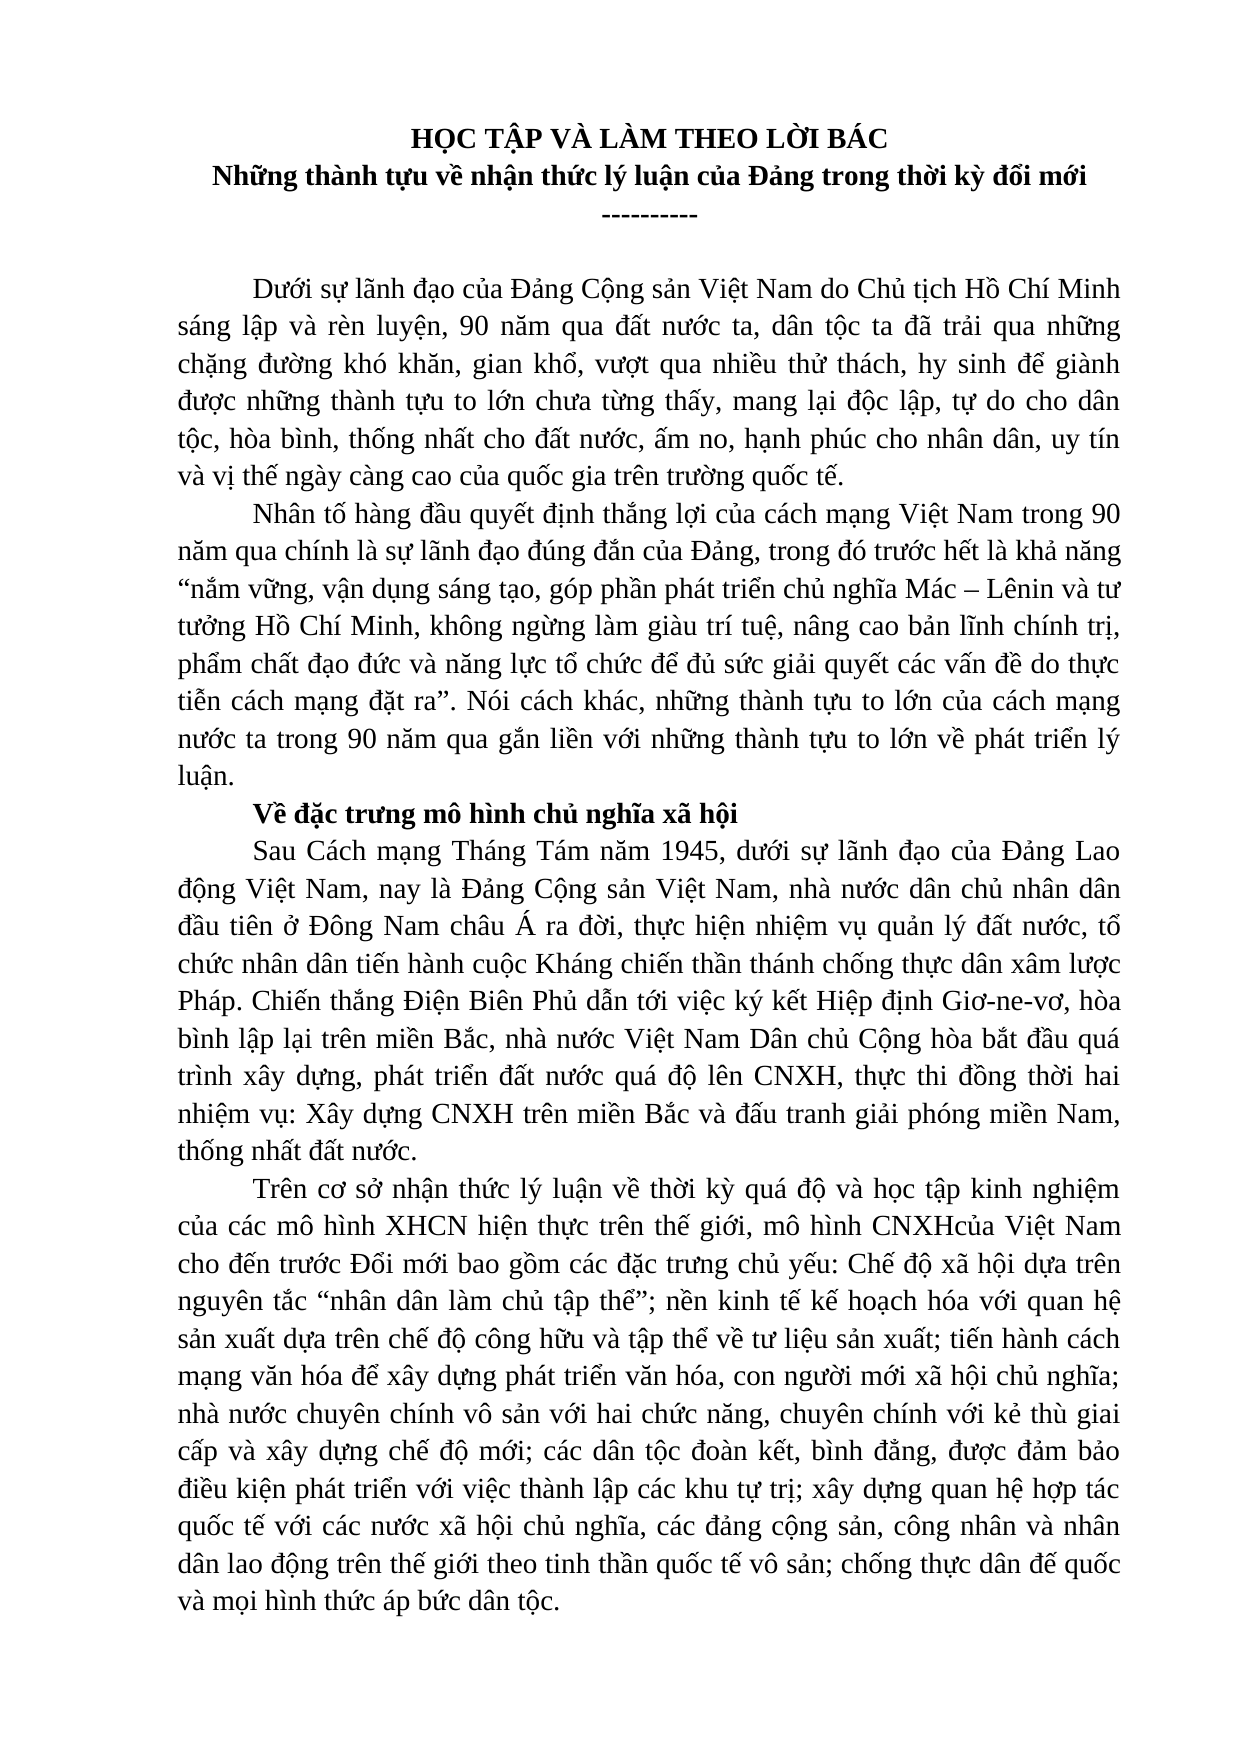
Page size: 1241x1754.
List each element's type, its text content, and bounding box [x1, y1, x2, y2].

text Sau Cách mạng Tháng Tám năm 1945, dưới sự lãnh đạo của Đảng Lao động Việt Nam, nay là Đảng Cộng sản Việt Nam, nhà nước dân chủ nhân dân đầu tiên ở Đông Nam châu Á ra đời, thực hiện nhiệm vụ quản lý đất nước, tổ chức nhân dân tiến hành cuộc Kháng chiến thần thánh chống thực dân xâm lược Pháp. Chiến thắng Điện Biên Phủ dẫn tới việc ký kết Hiệp định Giơ-ne-vơ, hòa bình lập lại trên miền Bắc, nhà nước Việt Nam Dân chủ Cộng hòa bắt đầu quá trình xây dựng, phát triển đất nước quá độ lên CNXH, thực thi đồng thời hai nhiệm vụ: Xây dựng CNXH trên miền Bắc và đấu tranh giải phóng miền Nam, thống nhất đất nước. [177, 831, 1122, 1168]
text Dưới sự lãnh đạo của Đảng Cộng sản Việt Nam do Chủ tịch Hồ Chí Minh sáng lập và rèn luyện, 90 năm qua đất nước ta, dân tộc ta đã trải qua những chặng đường khó khăn, gian khổ, vượt qua nhiều thử thách, hy sinh để giành được những thành tựu to lớn chưa từng thấy, mang lại độc lập, tự do cho dân tộc, hòa bình, thống nhất cho đất nước, ấm no, hạnh phúc cho nhân dân, uy tín và vị thế ngày càng cao của quốc gia trên trường quốc tế. [177, 454, 1122, 493]
text Dưới sự lãnh đạo của Đảng Cộng sản Việt Nam do Chủ tịch Hồ Chí Minh sáng lập và rèn luyện, 90 năm qua đất nước ta, dân tộc ta đã trải qua những chặng đường khó khăn, gian khổ, vượt qua nhiều thử thách, hy sinh để giành được những thành tựu to lớn chưa từng thấy, mang lại độc lập, tự do cho dân tộc, hòa bình, thống nhất cho đất nước, ấm no, hạnh phúc cho nhân dân, uy tín và vị thế ngày càng cao của quốc gia trên trường quốc tế. [177, 268, 1122, 308]
text ---------- [177, 193, 1122, 231]
text Những thành tựu về nhận thức lý luận của Đảng trong thời kỳ đổi mới [177, 156, 1122, 193]
text Về đặc trưng mô hình chủ nghĩa xã hội [177, 793, 1122, 831]
text Nhân tố hàng đầu quyết định thắng lợi của cách mạng Việt Nam trong 90 năm qua chính là sự lãnh đạo đúng đắn của Đảng, trong đó trước hết là khả năng “nắm vững, vận dụng sáng tạo, góp phần phát triển chủ nghĩa Mác – Lênin và tư tưởng Hồ Chí Minh, không ngừng làm giàu trí tuệ, nâng cao bản lĩnh chính trị, phẩm chất đạo đức và năng lực tổ chức để đủ sức giải quyết các vấn đề do thực tiễn cách mạng đặt ra”. Nói cách khác, những thành tựu to lớn của cách mạng nước ta trong 90 năm qua gắn liền với những thành tựu to lớn về phát triển lý luận. [177, 493, 1122, 793]
text Trên cơ sở nhận thức lý luận về thời kỳ quá độ và học tập kinh nghiệm của các mô hình XHCN hiện thực trên thế giới, mô hình CNXHcủa Việt Nam cho đến trước Đổi mới bao gồm các đặc trưng chủ yếu: Chế độ xã hội dựa trên nguyên tắc “nhân dân làm chủ tập thể”; nền kinh tế kế hoạch hóa với quan hệ sản xuất dựa trên chế độ công hữu và tập thể về tư liệu sản xuất; tiến hành cách mạng văn hóa để xây dựng phát triển văn hóa, con người mới xã hội chủ nghĩa; nhà nước chuyên chính vô sản với hai chức năng, chuyên chính với kẻ thù giai cấp và xây dựng chế độ mới; các dân tộc đoàn kết, bình đẳng, được đảm bảo điều kiện phát triển với việc thành lập các khu tự trị; xây dựng quan hệ hợp tác quốc tế với các nước xã hội chủ nghĩa, các đảng cộng sản, công nhân và nhân dân lao động trên thế giới theo tinh thần quốc tế vô sản; chống thực dân đế quốc và mọi hình thức áp bức dân tộc. [177, 1168, 1122, 1618]
text HỌC TẬP VÀ LÀM THEO LỜI BÁC [177, 118, 1122, 156]
